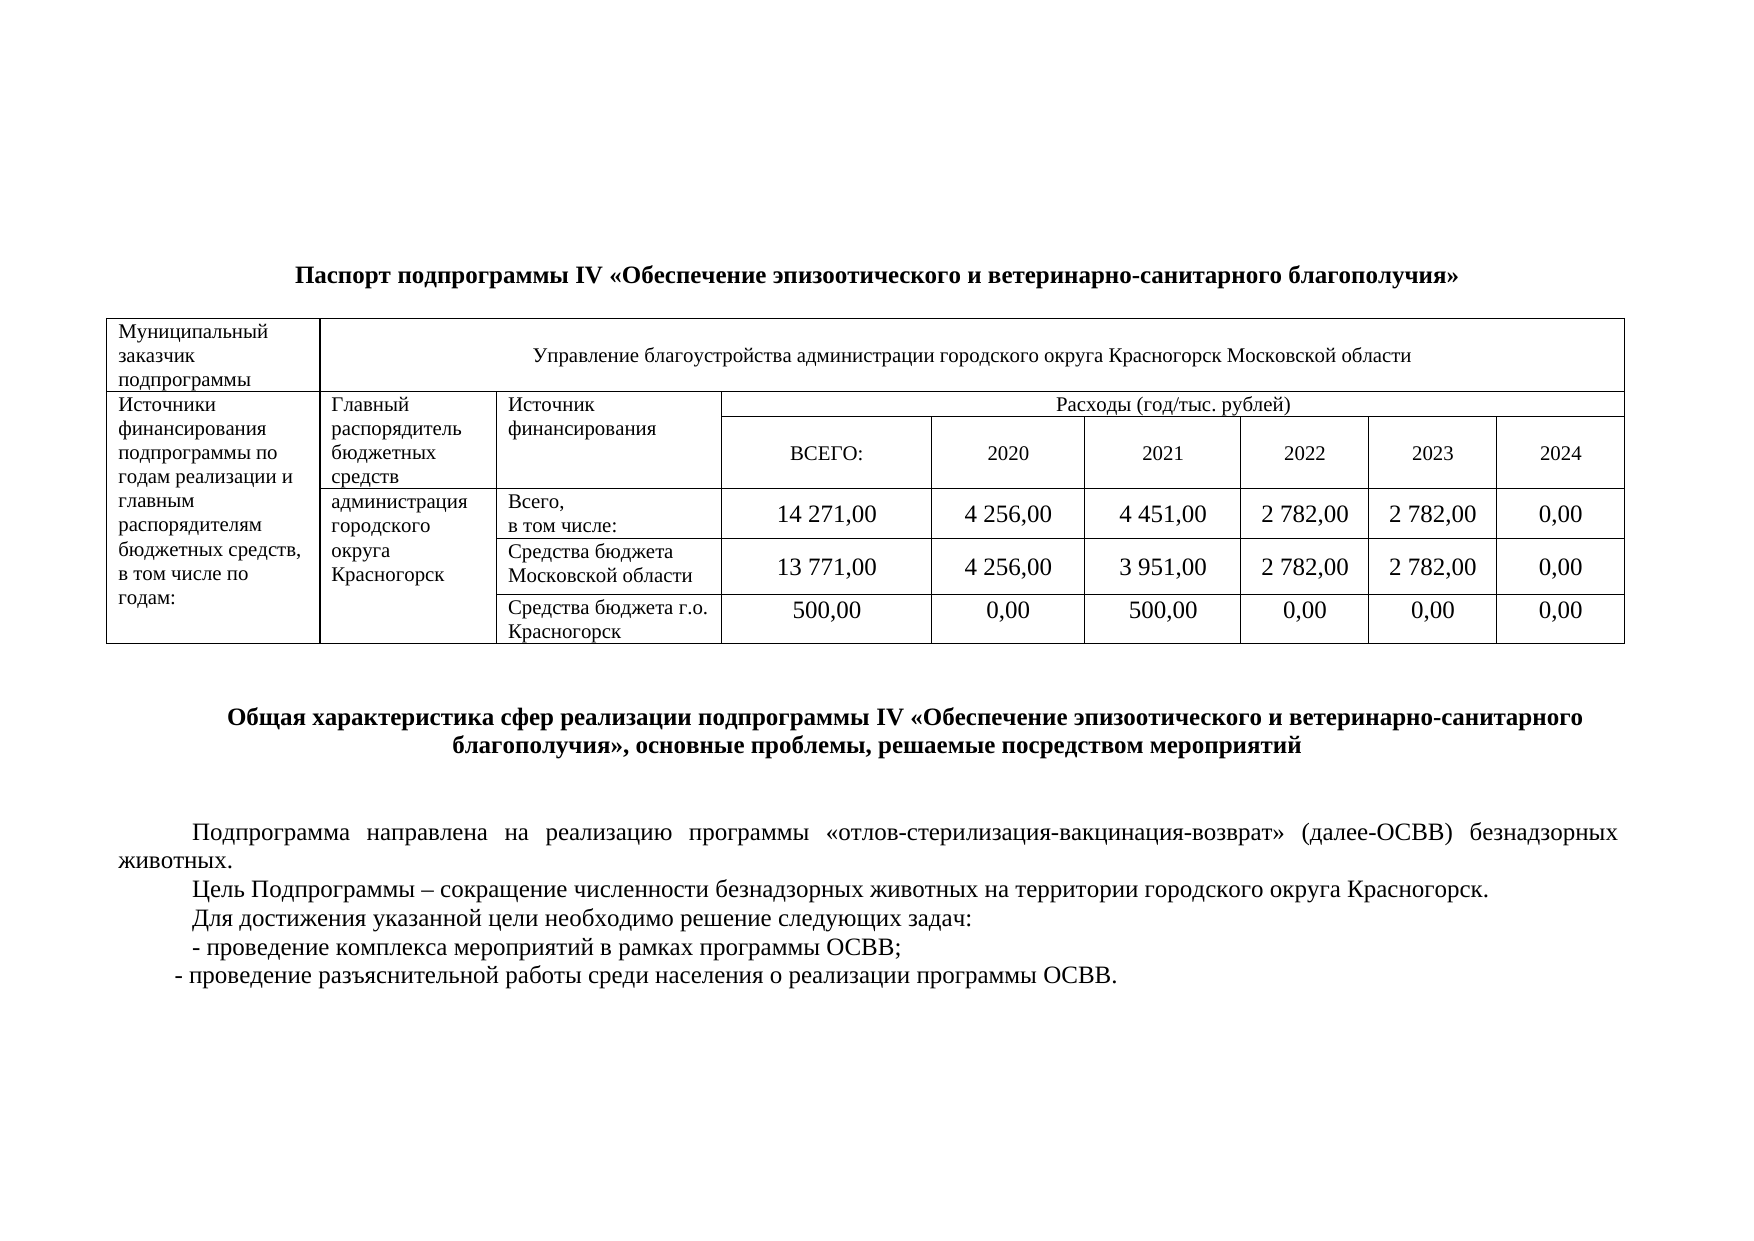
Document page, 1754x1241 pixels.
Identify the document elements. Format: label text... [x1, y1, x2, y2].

table_cell 0,00 [1369, 595, 1496, 643]
table_cell 2020 [932, 417, 1084, 488]
table_cell Средства бюджета Московской области [497, 539, 721, 594]
table_cell 0,00 [1241, 595, 1368, 643]
text Подпрограмма направлена на реализацию программы «отлов-стерилизация-вакцинация-возврат» (далее-ОСВВ) безнадзорных животных. [118, 817, 1619, 874]
table_cell 14 271,00 [722, 489, 931, 537]
table_cell администрация городского округа Красногорск [321, 489, 496, 643]
table_cell 0,00 [932, 595, 1084, 643]
text - проведение комплекса мероприятий в рамках программы ОСВВ; [118, 932, 1619, 960]
table_cell Источник финансирования [497, 392, 721, 488]
table_cell Всего, в том числе: [497, 489, 721, 537]
text Общая характеристика сфер реализации подпрограммы IV «Обеспечение эпизоотического и ветеринарно-санитарного благополучия», основные проблемы, решаемые посредством мероприятий [118, 702, 1636, 759]
table_cell 500,00 [1085, 595, 1240, 643]
table_cell 13 771,00 [722, 539, 931, 594]
table_cell 0,00 [1497, 595, 1624, 643]
table_cell 0,00 [1497, 489, 1624, 537]
table_cell 2 782,00 [1369, 539, 1496, 594]
table_cell 2 782,00 [1369, 489, 1496, 537]
table_cell 500,00 [722, 595, 931, 643]
text - проведение разъяснительной работы среди населения о реализации программы ОСВВ. [118, 960, 1636, 989]
table_cell Источники финансирования подпрограммы по годам реализации и главным распорядителям бюджетных средств, в том числе по годам: [107, 392, 319, 643]
table_cell 2023 [1369, 417, 1496, 488]
table_cell 2022 [1241, 417, 1368, 488]
text Цель Подпрограммы – сокращение численности безнадзорных животных на территории городского округа Красногорск. [118, 874, 1619, 903]
table_cell Средства бюджета г.о. Красногорск [497, 595, 721, 643]
text Для достижения указанной цели необходимо решение следующих задач: [118, 903, 1619, 932]
table_cell 4 451,00 [1085, 489, 1240, 537]
table_cell 3 951,00 [1085, 539, 1240, 594]
table_cell 0,00 [1497, 539, 1624, 594]
table_cell 2021 [1085, 417, 1240, 488]
table_cell 4 256,00 [932, 539, 1084, 594]
table_cell 4 256,00 [932, 489, 1084, 537]
text Паспорт подпрограммы IV «Обеспечение эпизоотического и ветеринарно-санитарного благополучия» [118, 260, 1636, 289]
table_cell Главный распорядитель бюджетных средств [321, 392, 496, 488]
table_header Муниципальный заказчик подпрограммы [107, 319, 319, 391]
table_cell 2 782,00 [1241, 489, 1368, 537]
table_cell Расходы (год/тыс. рублей) [722, 392, 1624, 416]
table_header Управление благоустройства администрации городского округа Красногорск Московской области [321, 319, 1624, 391]
table_cell 2024 [1497, 417, 1624, 488]
table_cell ВСЕГО: [722, 417, 931, 488]
table_cell 2 782,00 [1241, 539, 1368, 594]
